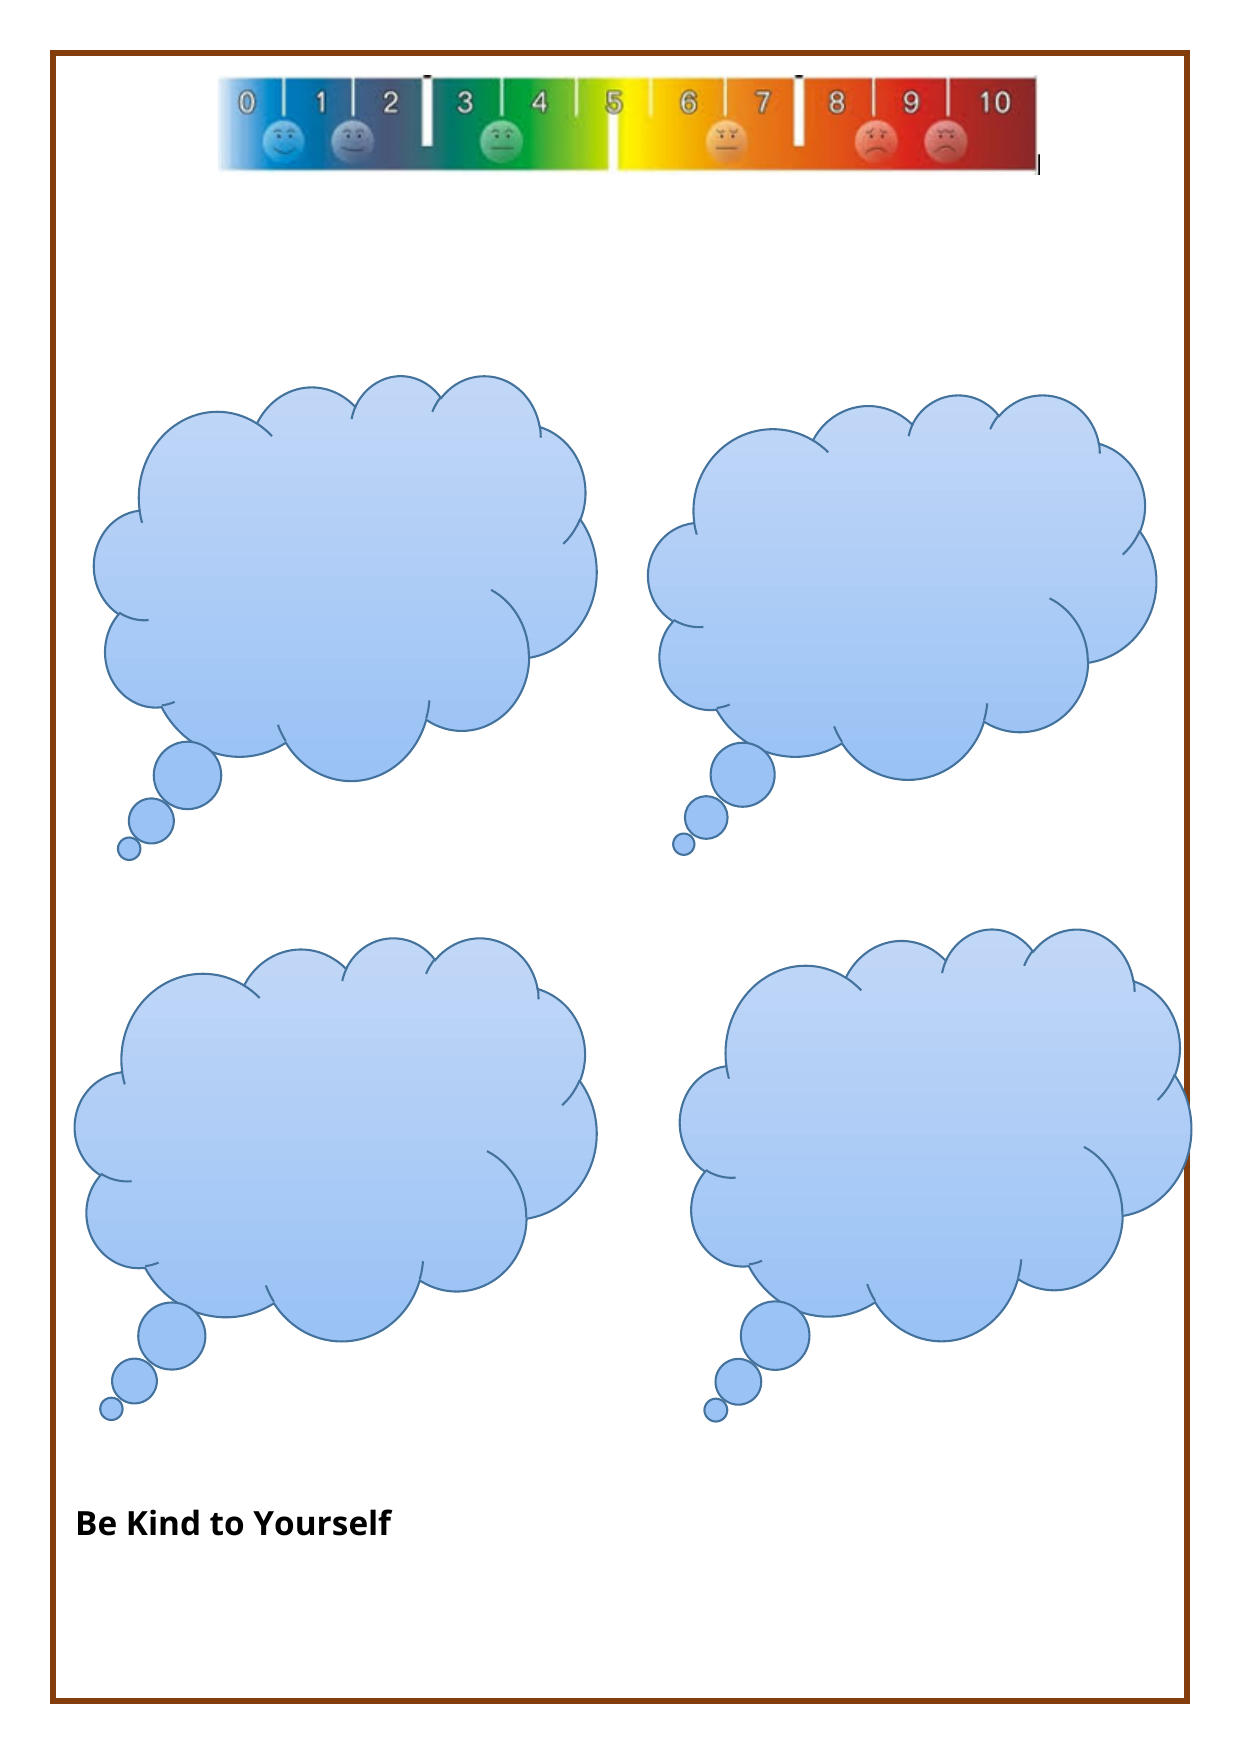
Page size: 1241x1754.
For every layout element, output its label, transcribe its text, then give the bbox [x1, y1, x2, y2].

text Be Kind to Yourself [75, 1500, 1165, 1546]
picture [217, 75, 1040, 175]
